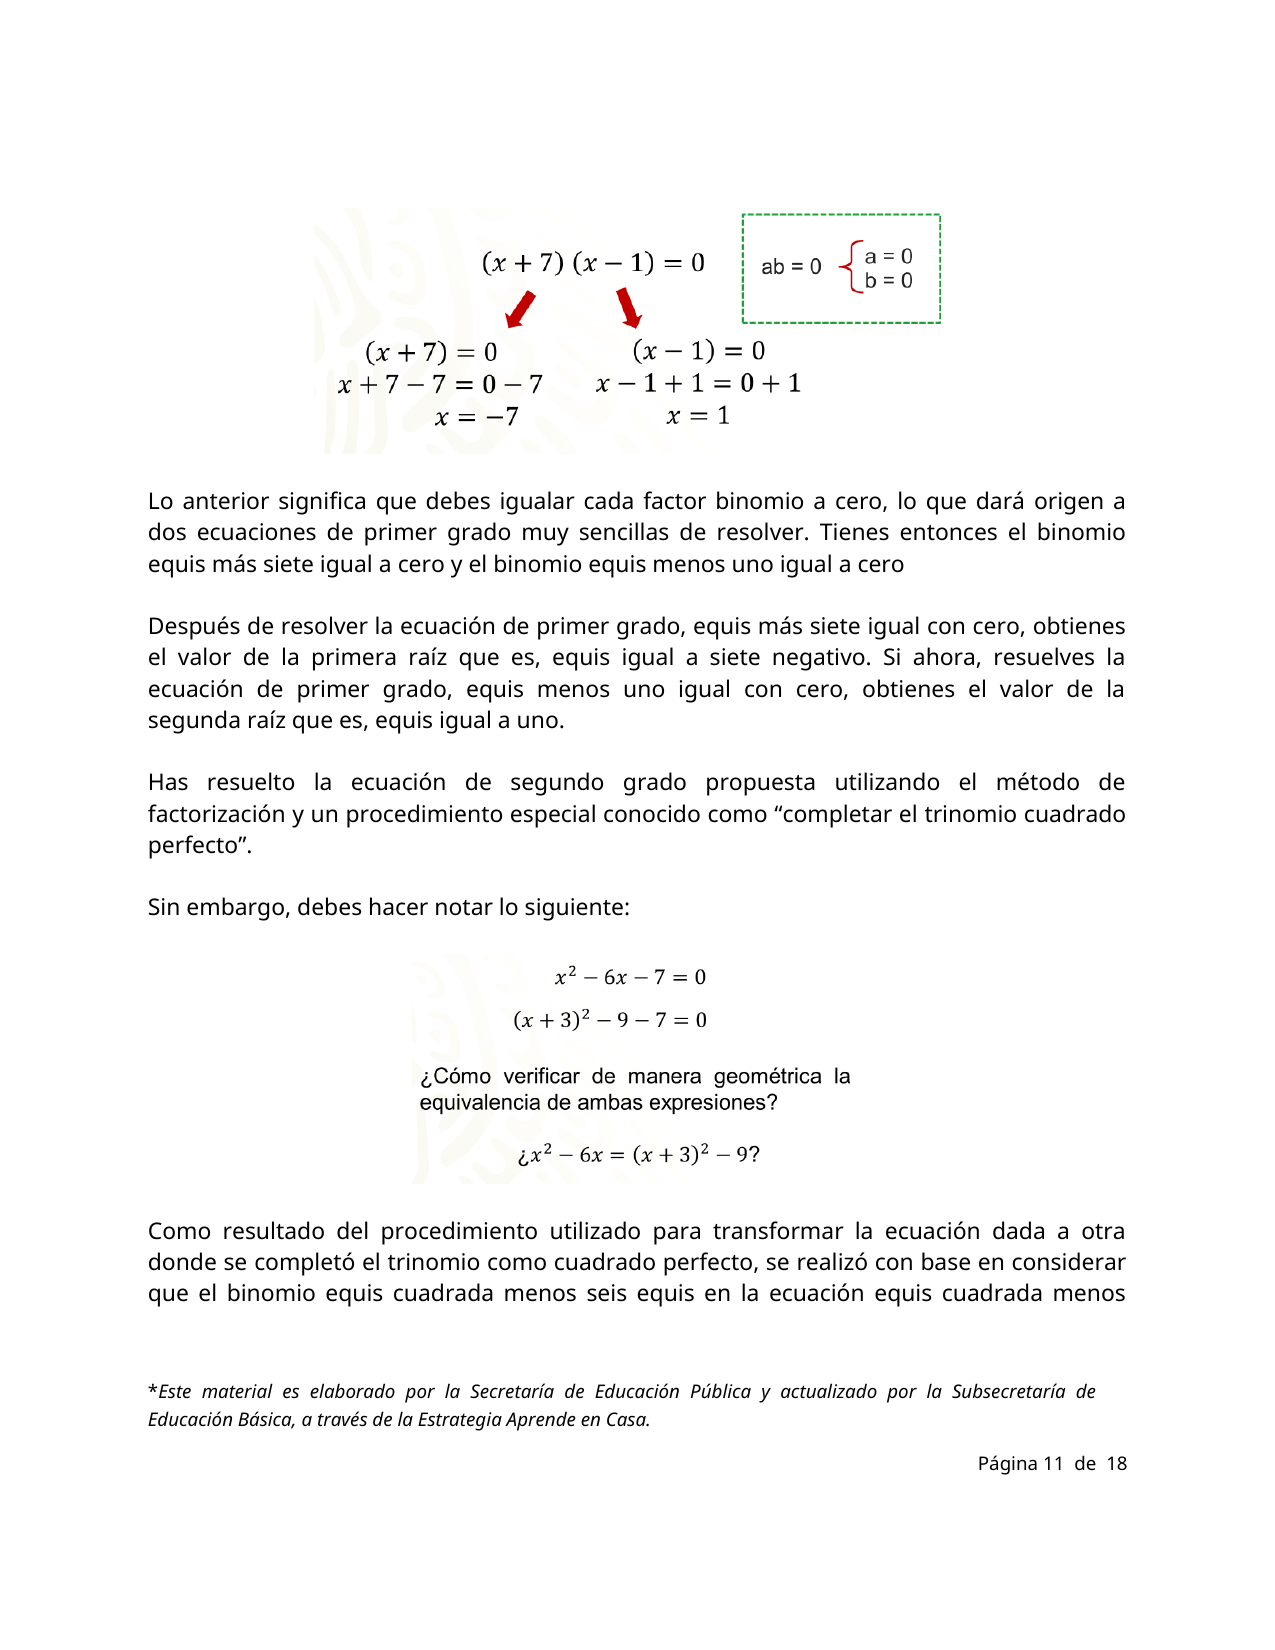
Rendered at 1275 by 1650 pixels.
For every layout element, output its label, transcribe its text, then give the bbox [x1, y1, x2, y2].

picture [411, 953, 864, 1184]
picture [314, 208, 961, 454]
text Has resuelto la ecuación de segundo grado propuesta utilizando el método de factorización y un procedimiento especial conocido como “completar el trinomio cuadrado perfecto”. [148, 766, 1127, 860]
text Lo anterior significa que debes igualar cada factor binomio a cero, lo que dará origen a dos ecuaciones de primer grado muy sencillas de resolver. Tienes entonces el binomio equis más siete igual a cero y el binomio equis menos uno igual a cero [148, 485, 1127, 579]
text Después de resolver la ecuación de primer grado, equis más siete igual con cero, obtienes el valor de la primera raíz que es, equis igual a siete negativo. Si ahora, resuelves la ecuación de primer grado, equis menos uno igual con cero, obtienes el valor de la segunda raíz que es, equis igual a uno. [148, 610, 1127, 735]
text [148, 1215, 1127, 1308]
text Sin embargo, debes hacer notar lo siguiente: [148, 891, 1127, 922]
